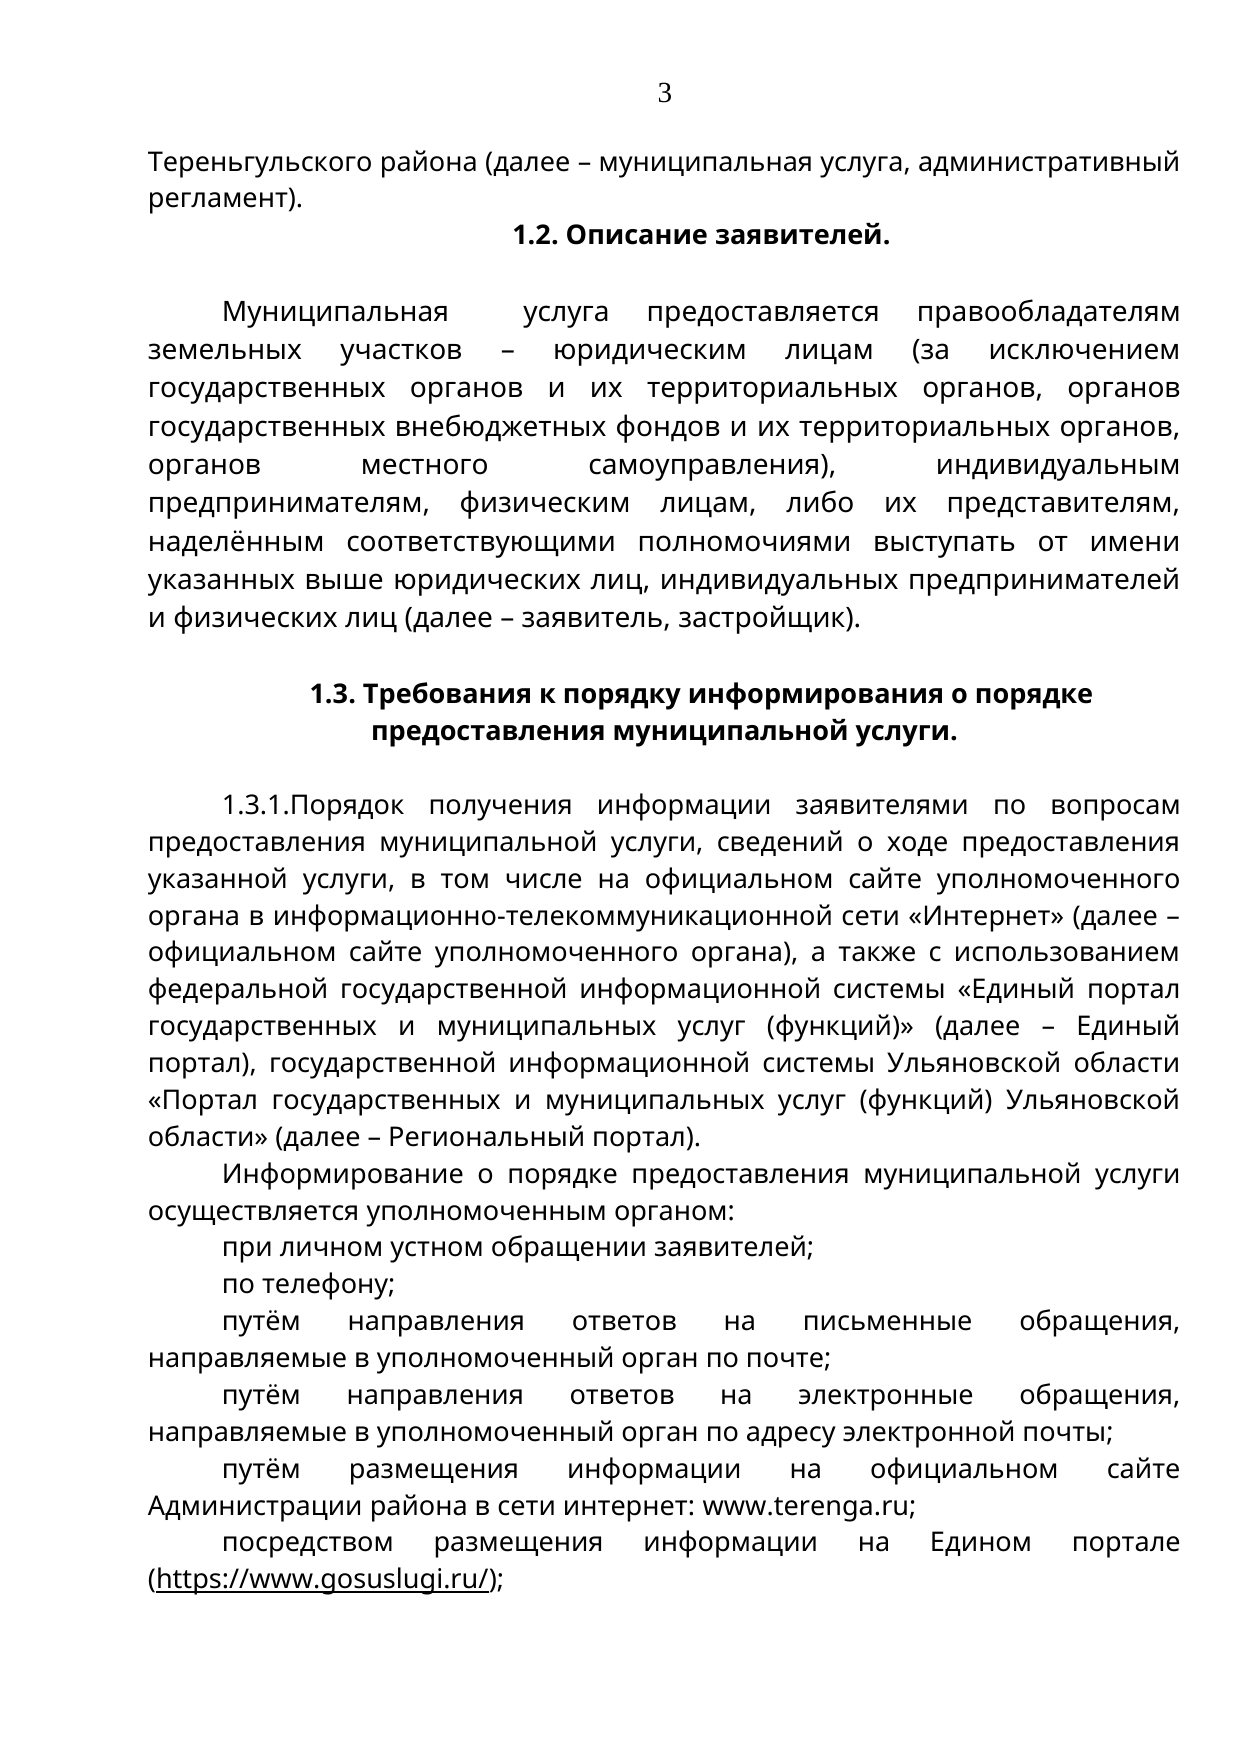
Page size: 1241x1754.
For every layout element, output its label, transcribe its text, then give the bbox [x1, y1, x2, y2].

text 1.2. Описание заявителей. [148, 216, 1181, 253]
text путём направления ответов на письменные обращения, направляемые в уполномоченный орган по почте; [148, 1302, 1181, 1375]
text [148, 142, 1181, 216]
text Информирование о порядке предоставления муниципальной услуги осуществляется уполномоченным органом: [148, 1154, 1181, 1228]
text при личном устном обращении заявителей; [148, 1228, 1181, 1265]
text по телефону; [148, 1265, 1181, 1302]
text 1.3.1.Порядок получения информации заявителями по вопросам предоставления муниципальной услуги, сведений о ходе предоставления указанной услуги, в том числе на официальном сайте уполномоченного органа в информационно-телекоммуникационной сети «Интернет» (далее – официальном сайте уполномоченного органа), а также с использованием федеральной государственной информационной системы «Единый портал государственных и муниципальных услуг (функций)» (далее – Единый портал), государственной информационной системы Ульяновской области «Портал государственных и муниципальных услуг (функций) Ульяновской области» (далее – Региональный портал). [148, 785, 1181, 1154]
text 1.3. Требования к порядку информирования о порядке предоставления муниципальной услуги. [148, 675, 1181, 748]
text посредством размещения информации на Едином портале (https://www.gosuslugi.ru/); [148, 1523, 1181, 1597]
text Муниципальная услуга предоставляется правообладателям земельных участков – юридическим лицам (за исключением государственных органов и их территориальных органов, органов государственных внебюджетных фондов и их территориальных органов, органов местного самоуправления), индивидуальным предпринимателям, физическим лицам, либо их представителям, наделённым соответствующими полномочиями выступать от имени указанных выше юридических лиц, индивидуальных предпринимателей и физических лиц (далее – заявитель, застройщик). [148, 291, 1181, 636]
text путём размещения информации на официальном сайте Администрации района в сети интернет: www.terenga.ru; [148, 1449, 1181, 1523]
text путём направления ответов на электронные обращения, направляемые в уполномоченный орган по адресу электронной почты; [148, 1375, 1181, 1449]
